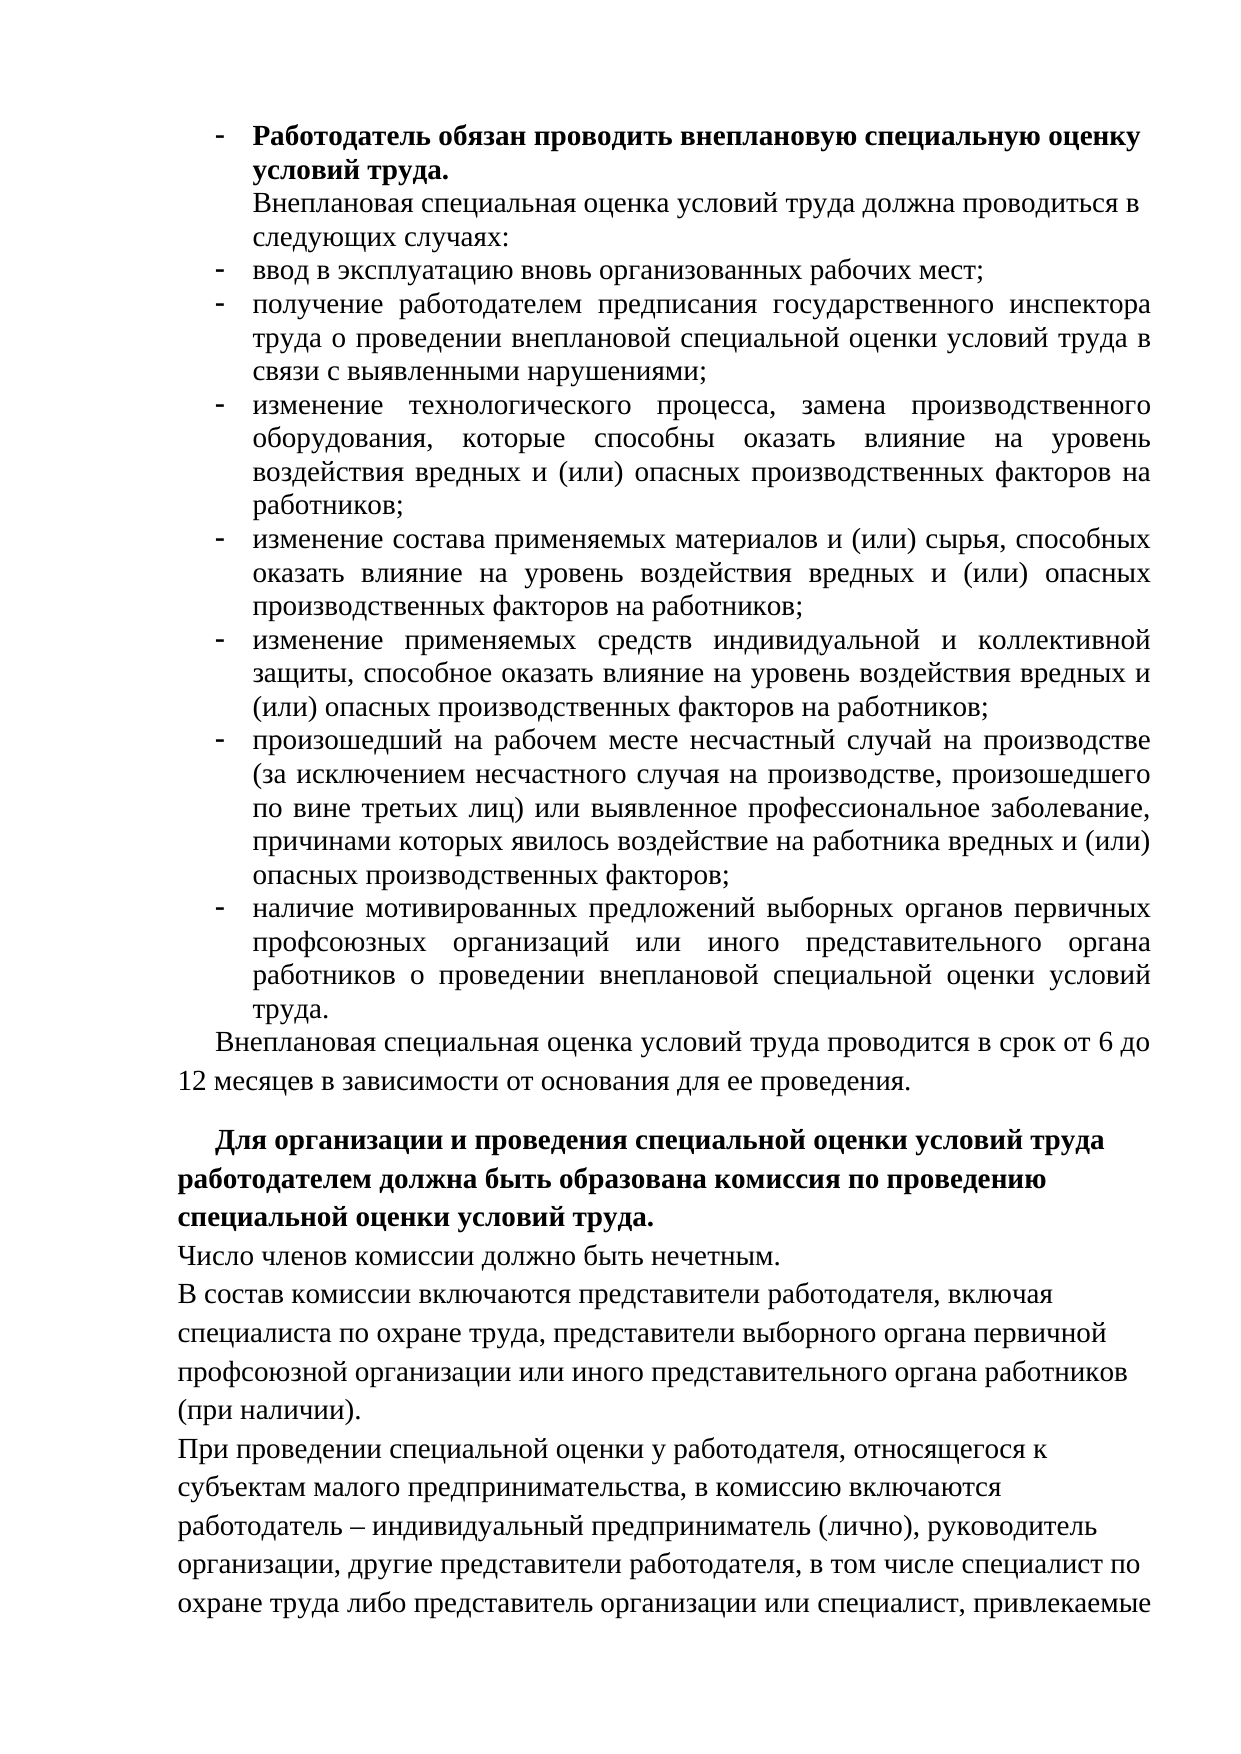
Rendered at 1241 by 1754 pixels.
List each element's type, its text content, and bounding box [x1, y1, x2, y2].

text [177, 1122, 1152, 1618]
text Внеплановая специальная оценка условий труда проводится в срок от 6 до 12 месяцев в зависимости от основания для ее проведения. [177, 1024, 1152, 1097]
list получение работодателем предписания государственного инспектора труда о проведении внеплановой специальной оценки условий труда в связи с выявленными нарушениями; [215, 286, 1152, 387]
list изменение применяемых средств индивидуальной и коллективной защиты, способное оказать влияние на уровень воздействия вредных и (или) опасных производственных факторов на работников; [215, 622, 1152, 722]
list изменение технологического процесса, замена производственного оборудования, которые способны оказать влияние на уровень воздействия вредных и (или) опасных производственных факторов на работников; [215, 387, 1152, 521]
list наличие мотивированных предложений выборных органов первичных профсоюзных организаций или иного представительного органа работников о проведении внеплановой специальной оценки условий труда. [215, 890, 1152, 1024]
list произошедший на рабочем месте несчастный случай на производстве (за исключением несчастного случая на производстве, произошедшего по вине третьих лиц) или выявленное профессиональное заболевание, причинами которых явилось воздействие на работника вредных и (или) опасных производственных факторов; [215, 722, 1152, 890]
list ввод в эксплуатацию вновь организованных рабочих мест; [215, 252, 1152, 286]
list Работодатель обязан проводить внеплановую специальную оценку условий труда. Внеплановая специальная оценка условий труда должна проводиться в следующих случаях: [215, 118, 1152, 252]
list изменение состава применяемых материалов и (или) сырья, способных оказать влияние на уровень воздействия вредных и (или) опасных производственных факторов на работников; [215, 521, 1152, 622]
